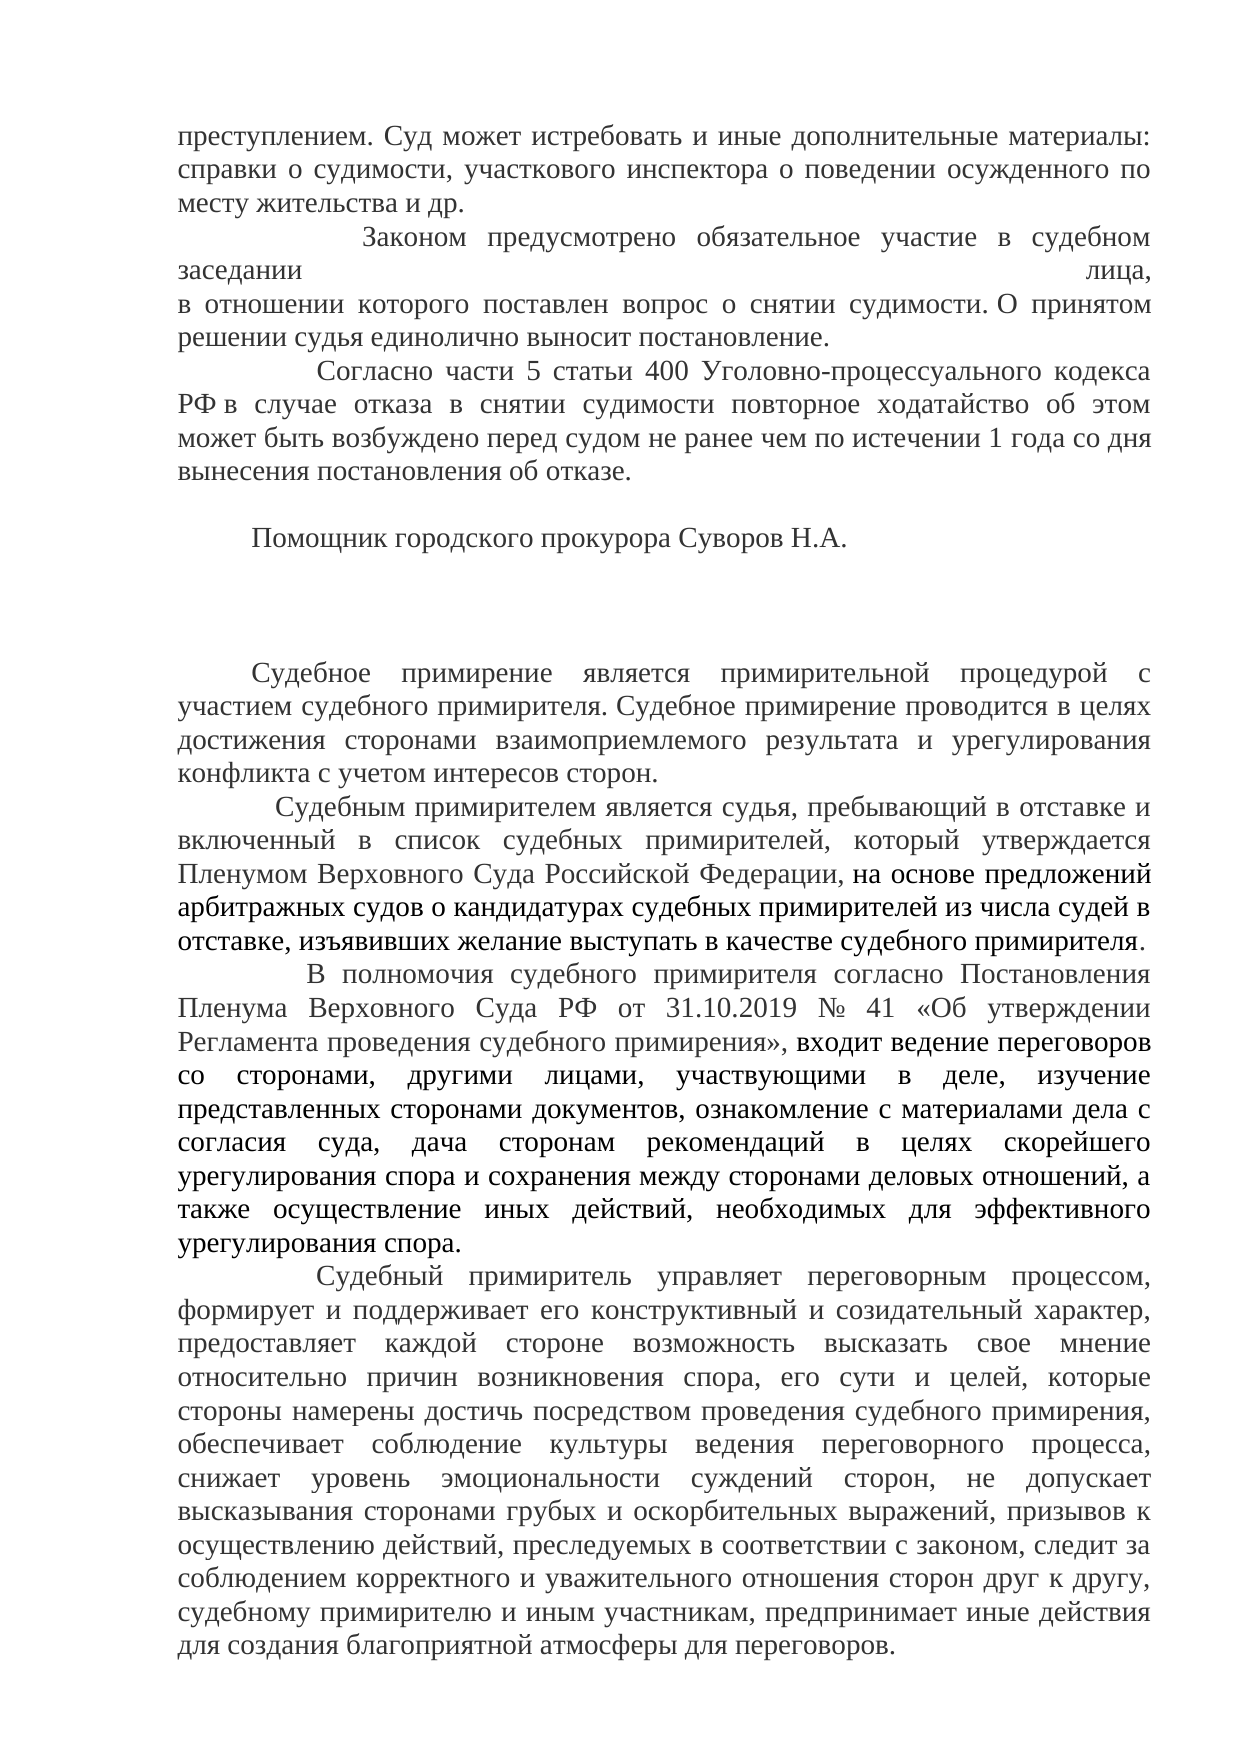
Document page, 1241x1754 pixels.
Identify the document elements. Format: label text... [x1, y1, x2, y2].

text В полномочия судебного примирителя согласно Постановления Пленума Верховного Суда РФ от 31.10.2019 № 41 «Об утверждении Регламента проведения судебного примирения», входит ведение переговоров со сторонами, другими лицами, участвующими в деле, изучение представленных сторонами документов, ознакомление с материалами дела с согласия суда, дача сторонам рекомендаций в целях скорейшего урегулирования спора и сохранения между сторонами деловых отношений, а также осуществление иных действий, необходимых для эффективного урегулирования спора. [177, 957, 1152, 1258]
text Согласно части 5 статьи 400 Уголовно-процессуального кодекса РФ в случае отказа в снятии судимости повторное ходатайство об этом может быть возбуждено перед судом не ранее чем по истечении 1 года со дня вынесения постановления об отказе. [177, 353, 1152, 487]
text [177, 118, 1152, 219]
text Законом предусмотрено обязательное участие в судебном заседании лица, в отношении которого поставлен вопрос о снятии судимости. О принятом решении судья единолично выносит постановление. [177, 219, 1152, 353]
text Помощник городского прокурора Суворов Н.А. [177, 521, 1152, 554]
text Судебное примирение является примирительной процедурой с участием судебного примирителя. Судебное примирение проводится в целях достижения сторонами взаимоприемлемого результата и урегулирования конфликта с учетом интересов сторон. [177, 655, 1152, 789]
text Судебным примирителем является судья, пребывающий в отставке и включенный в список судебных примирителей, который утверждается Пленумом Верховного Суда Российской Федерации, на основе предложений арбитражных судов о кандидатурах судебных примирителей из числа судей в отставке, изъявивших желание выступать в качестве судебного примирителя. [177, 789, 1152, 957]
